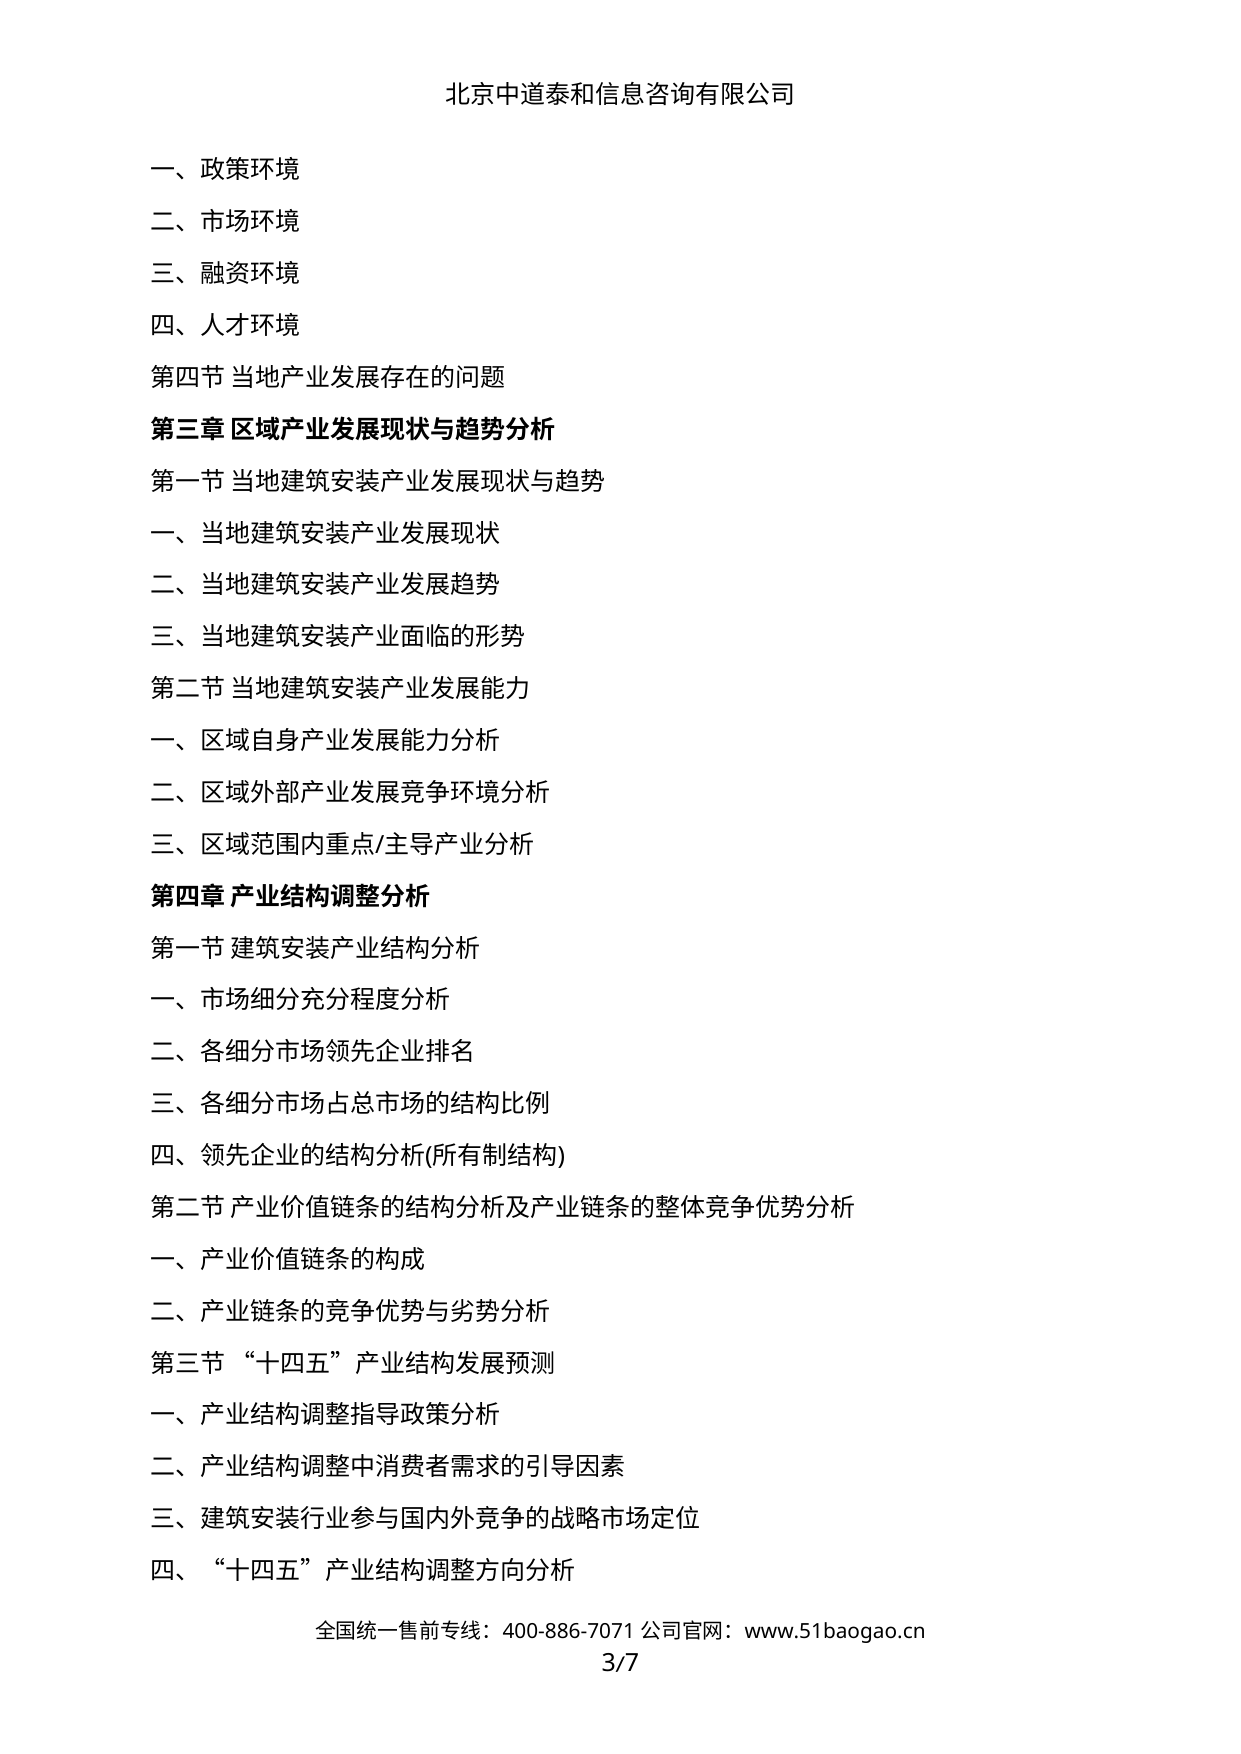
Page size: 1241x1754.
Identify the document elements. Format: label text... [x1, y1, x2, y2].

text 一、政策环境 [150, 150, 1090, 186]
text 第一节 当地建筑安装产业发展现状与趋势 [150, 461, 1090, 497]
text 一、区域自身产业发展能力分析 [150, 721, 1090, 757]
text 四、领先企业的结构分析(所有制结构) [150, 1136, 1090, 1172]
text 三、区域范围内重点/主导产业分析 [150, 824, 1090, 861]
text 第三节 “十四五”产业结构发展预测 [150, 1343, 1090, 1379]
text 四、人才环境 [150, 306, 1090, 342]
text 三、建筑安装行业参与国内外竞争的战略市场定位 [150, 1499, 1090, 1535]
text 二、产业结构调整中消费者需求的引导因素 [150, 1447, 1090, 1483]
text 第四章 产业结构调整分析 [150, 876, 1090, 912]
text 一、产业结构调整指导政策分析 [150, 1395, 1090, 1431]
text 第二节 当地建筑安装产业发展能力 [150, 669, 1090, 705]
text 二、区域外部产业发展竞争环境分析 [150, 772, 1090, 809]
text 三、各细分市场占总市场的结构比例 [150, 1084, 1090, 1120]
text 四、“十四五”产业结构调整方向分析 [150, 1551, 1090, 1587]
text 第一节 建筑安装产业结构分析 [150, 928, 1090, 964]
text 一、当地建筑安装产业发展现状 [150, 513, 1090, 549]
text 二、产业链条的竞争优势与劣势分析 [150, 1291, 1090, 1327]
text 二、当地建筑安装产业发展趋势 [150, 565, 1090, 601]
text 二、市场环境 [150, 202, 1090, 238]
text 一、市场细分充分程度分析 [150, 980, 1090, 1016]
text 二、各细分市场领先企业排名 [150, 1032, 1090, 1068]
text 三、融资环境 [150, 254, 1090, 290]
text 第三章 区域产业发展现状与趋势分析 [150, 409, 1090, 446]
text 第四节 当地产业发展存在的问题 [150, 357, 1090, 394]
text 第二节 产业价值链条的结构分析及产业链条的整体竞争优势分析 [150, 1187, 1090, 1224]
text 一、产业价值链条的构成 [150, 1239, 1090, 1276]
text 三、当地建筑安装产业面临的形势 [150, 617, 1090, 653]
